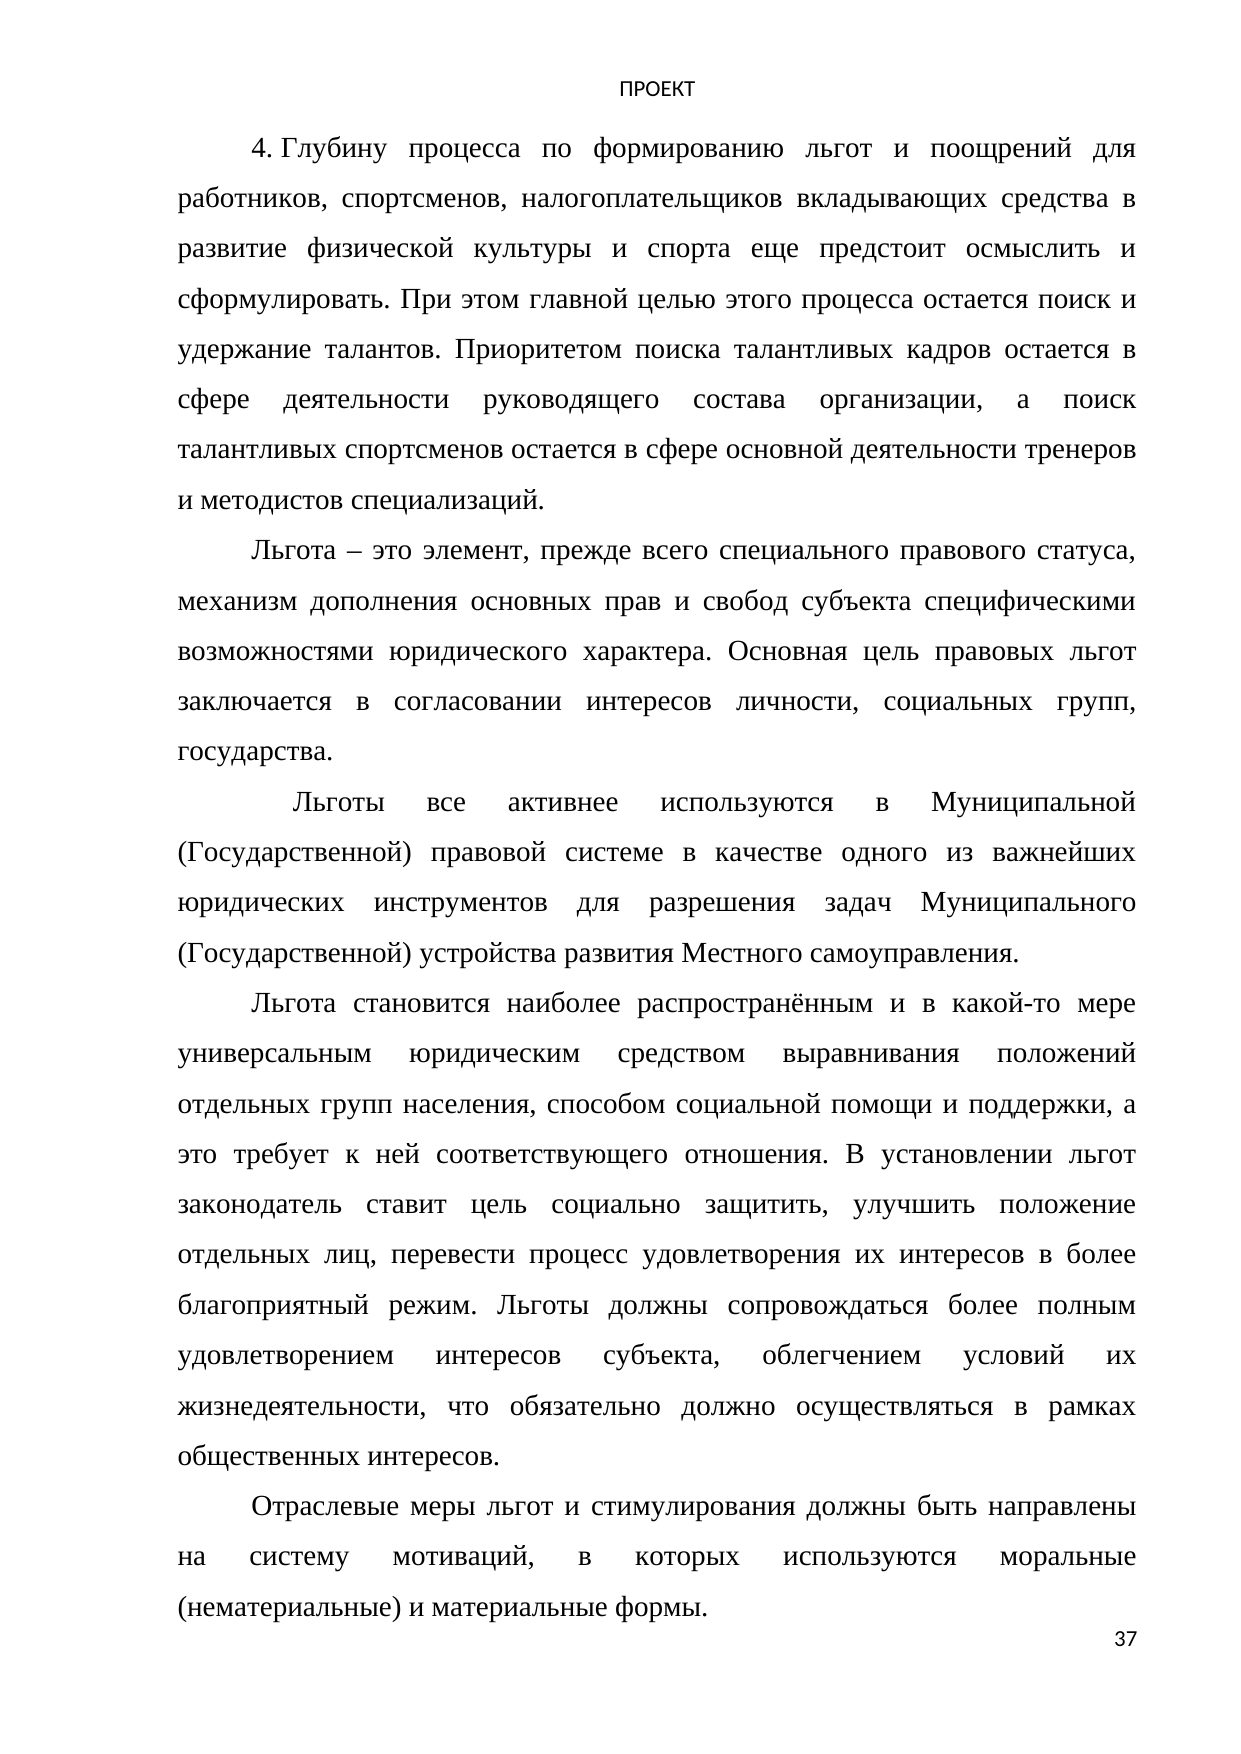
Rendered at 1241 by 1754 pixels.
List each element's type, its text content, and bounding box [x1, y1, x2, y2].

list Глубину процесса по формированию льгот и поощрений для работников, спортсменов, налогоплательщиков вкладывающих средства в развитие физической культуры и спорта еще предстоит осмыслить и сформулировать. При этом главной целью этого процесса остается поиск и удержание талантов. Приоритетом поиска талантливых кадров остается в сфере деятельности руководящего состава организации, а поиск талантливых спортсменов остается в сфере основной деятельности тренеров и методистов специализаций. [177, 130, 1137, 516]
list Льгота становится наиболее распространённым и в какой-то мере универсальным юридическим средством выравнивания положений отдельных групп населения, способом социальной помощи и поддержки, а это требует к ней соответствующего отношения. В установлении льгот законодатель ставит цель социально защитить, улучшить положение отдельных лиц, перевести процесс удовлетворения их интересов в более благоприятный режим. Льготы должны сопровождаться более полным удовлетворением интересов субъекта, облегчением условий их жизнедеятельности, что обязательно должно осуществляться в рамках общественных интересов. [177, 985, 1137, 1471]
list Отраслевые меры льгот и стимулирования должны быть направлены на систему мотиваций, в которых используются моральные (нематериальные) и материальные формы. [177, 1488, 1137, 1622]
text Льгота – это элемент, прежде всего специального правового статуса, механизм дополнения основных прав и свобод субъекта специфическими возможностями юридического характера. Основная цель правовых льгот заключается в согласовании интересов личности, социальных групп, государства. [177, 532, 1137, 767]
text Льготы все активнее используются в Муниципальной (Государственной) правовой системе в качестве одного из важнейших юридических инструментов для разрешения задач Муниципального (Государственной) устройства развития Местного самоуправления. [177, 784, 1137, 968]
